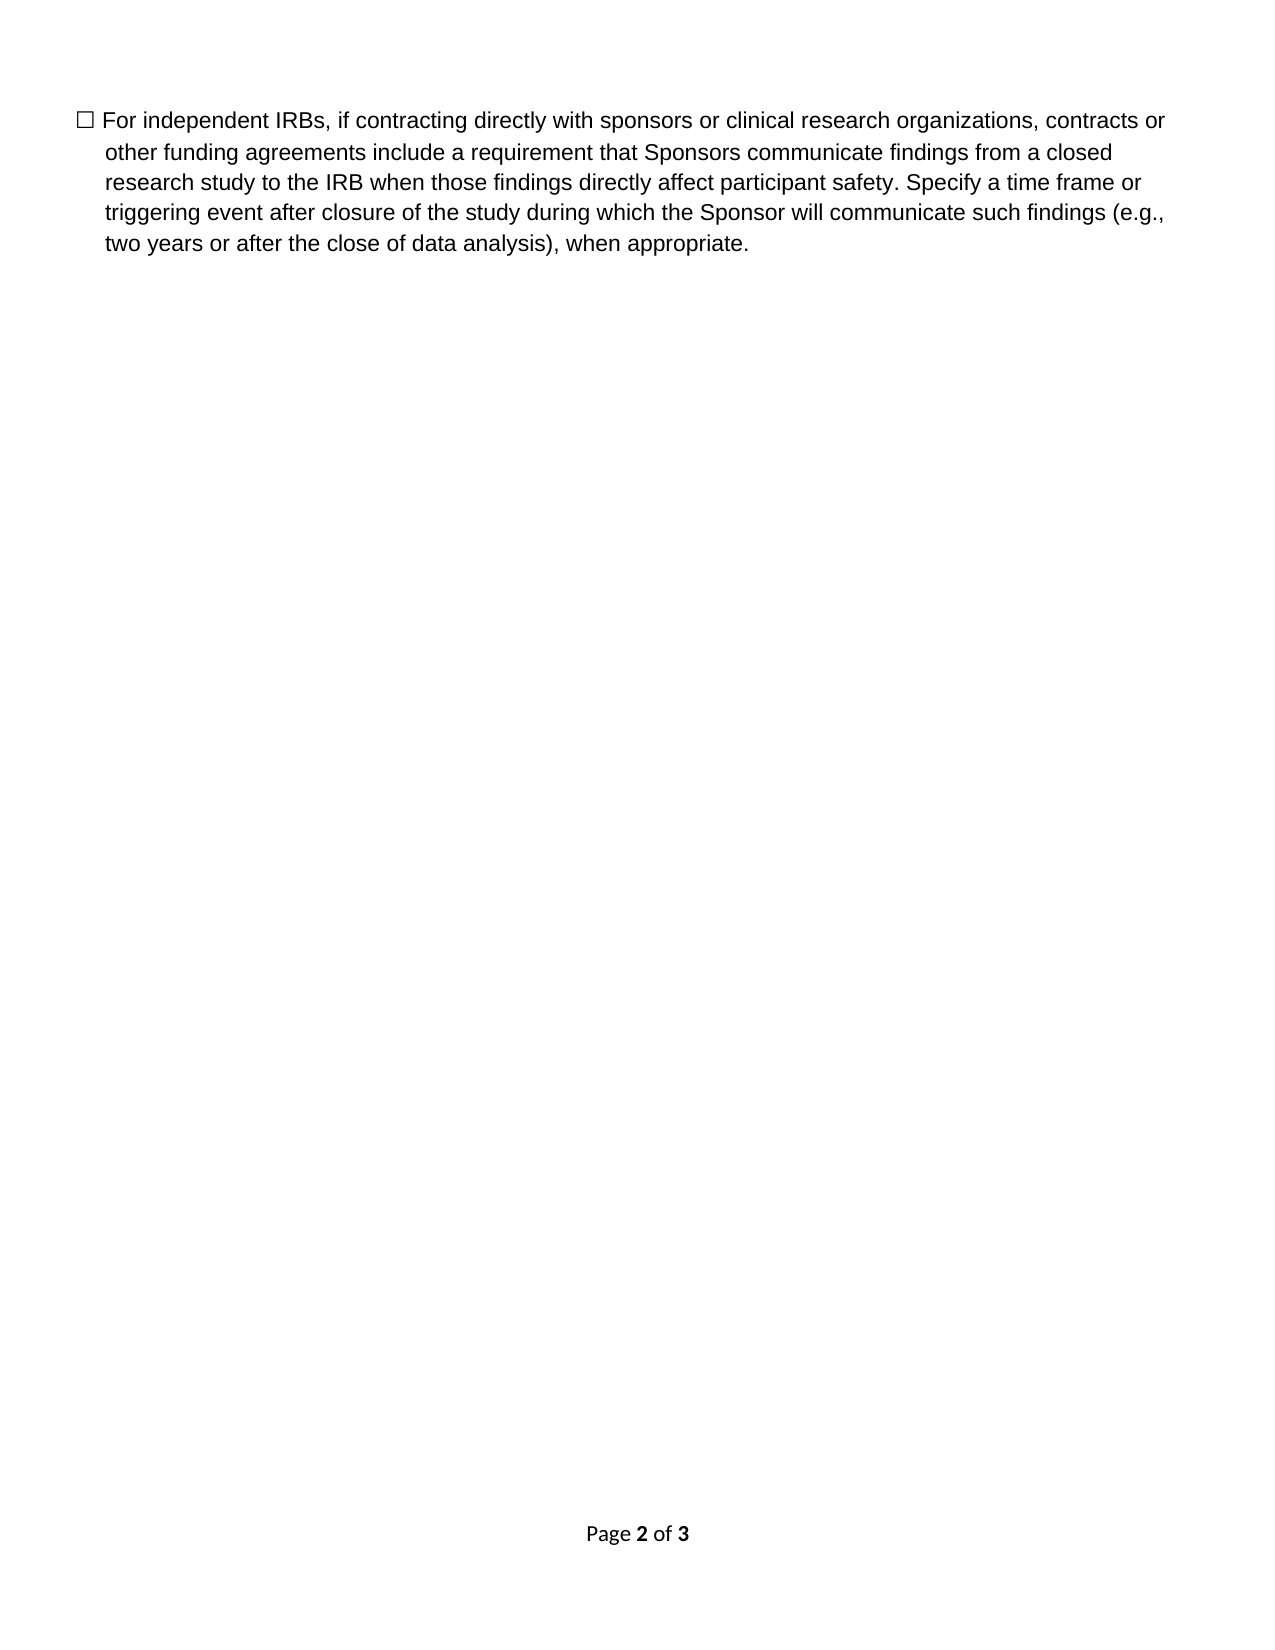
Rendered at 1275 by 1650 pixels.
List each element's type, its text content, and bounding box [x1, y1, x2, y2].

text For independent IRBs, if contracting directly with sponsors or clinical research organizations, contracts or other funding agreements include a requirement that Sponsors communicate findings from a closed research study to the IRB when those findings directly affect participant safety. Specify a time frame or triggering event after closure of the study during which the Sponsor will communicate such findings (e.g., two years or after the close of data analysis), when appropriate. [75, 104, 1200, 256]
